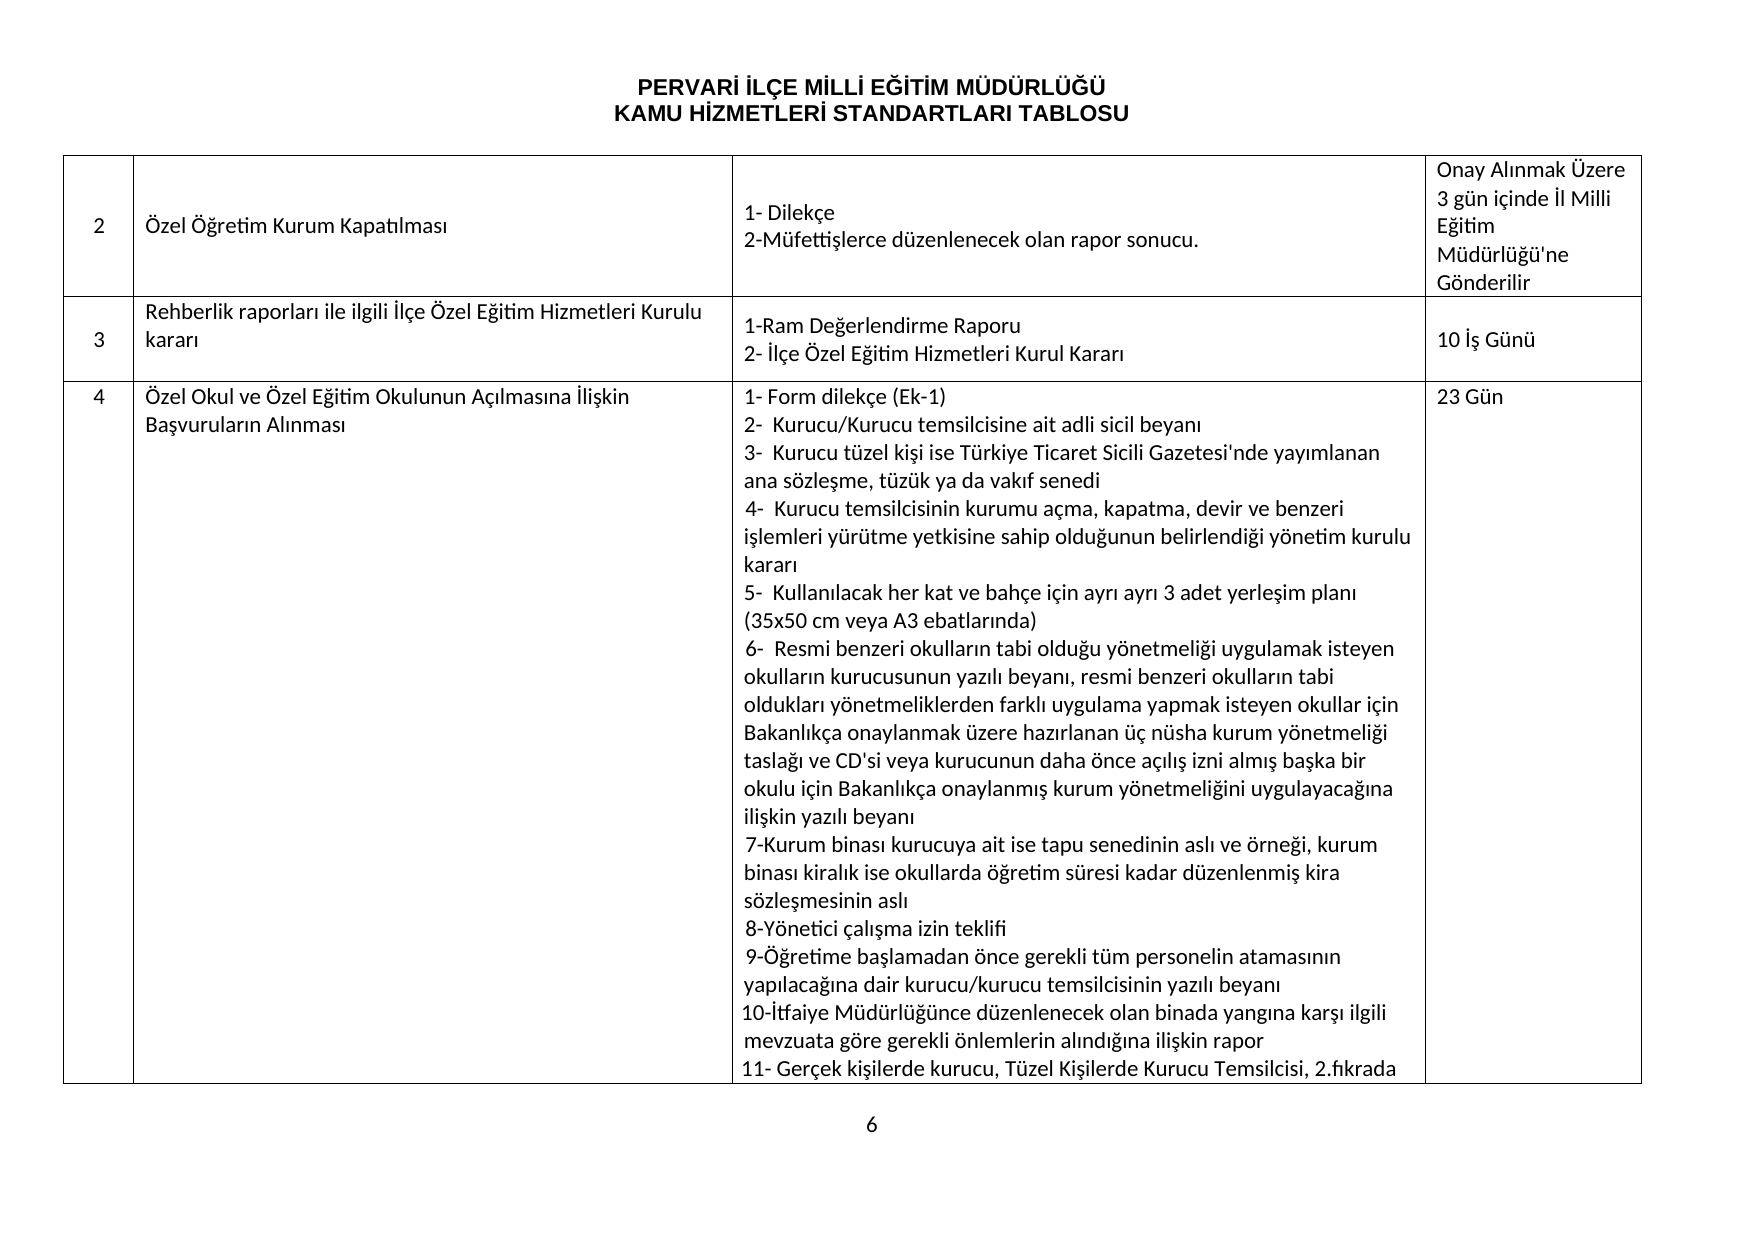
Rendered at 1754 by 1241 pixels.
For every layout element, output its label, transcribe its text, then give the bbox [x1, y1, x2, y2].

table_cell 4 [64, 382, 133, 1082]
table_cell 2 [64, 156, 133, 296]
table_cell 23 Gün [1426, 382, 1641, 1082]
table_cell Özel Öğretim Kurum Kapatılması [134, 156, 732, 296]
table_cell 10 İş Günü [1426, 297, 1641, 381]
table_cell 1- Dilekçe 2-Müfettişlerce düzenlenecek olan rapor sonucu. [733, 156, 1425, 296]
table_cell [134, 382, 732, 1082]
table_cell 3 [64, 297, 133, 381]
table_cell Rehberlik raporları ile ilgili İlçe Özel Eğitim Hizmetleri Kurulu kararı [134, 297, 732, 381]
table_cell Onay Alınmak Üzere 3 gün içinde İl Milli Eğitim Müdürlüğü'ne Gönderilir [1426, 156, 1641, 296]
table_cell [733, 382, 1425, 1082]
table_cell 1-Ram Değerlendirme Raporu 2- İlçe Özel Eğitim Hizmetleri Kurul Kararı [733, 297, 1425, 381]
